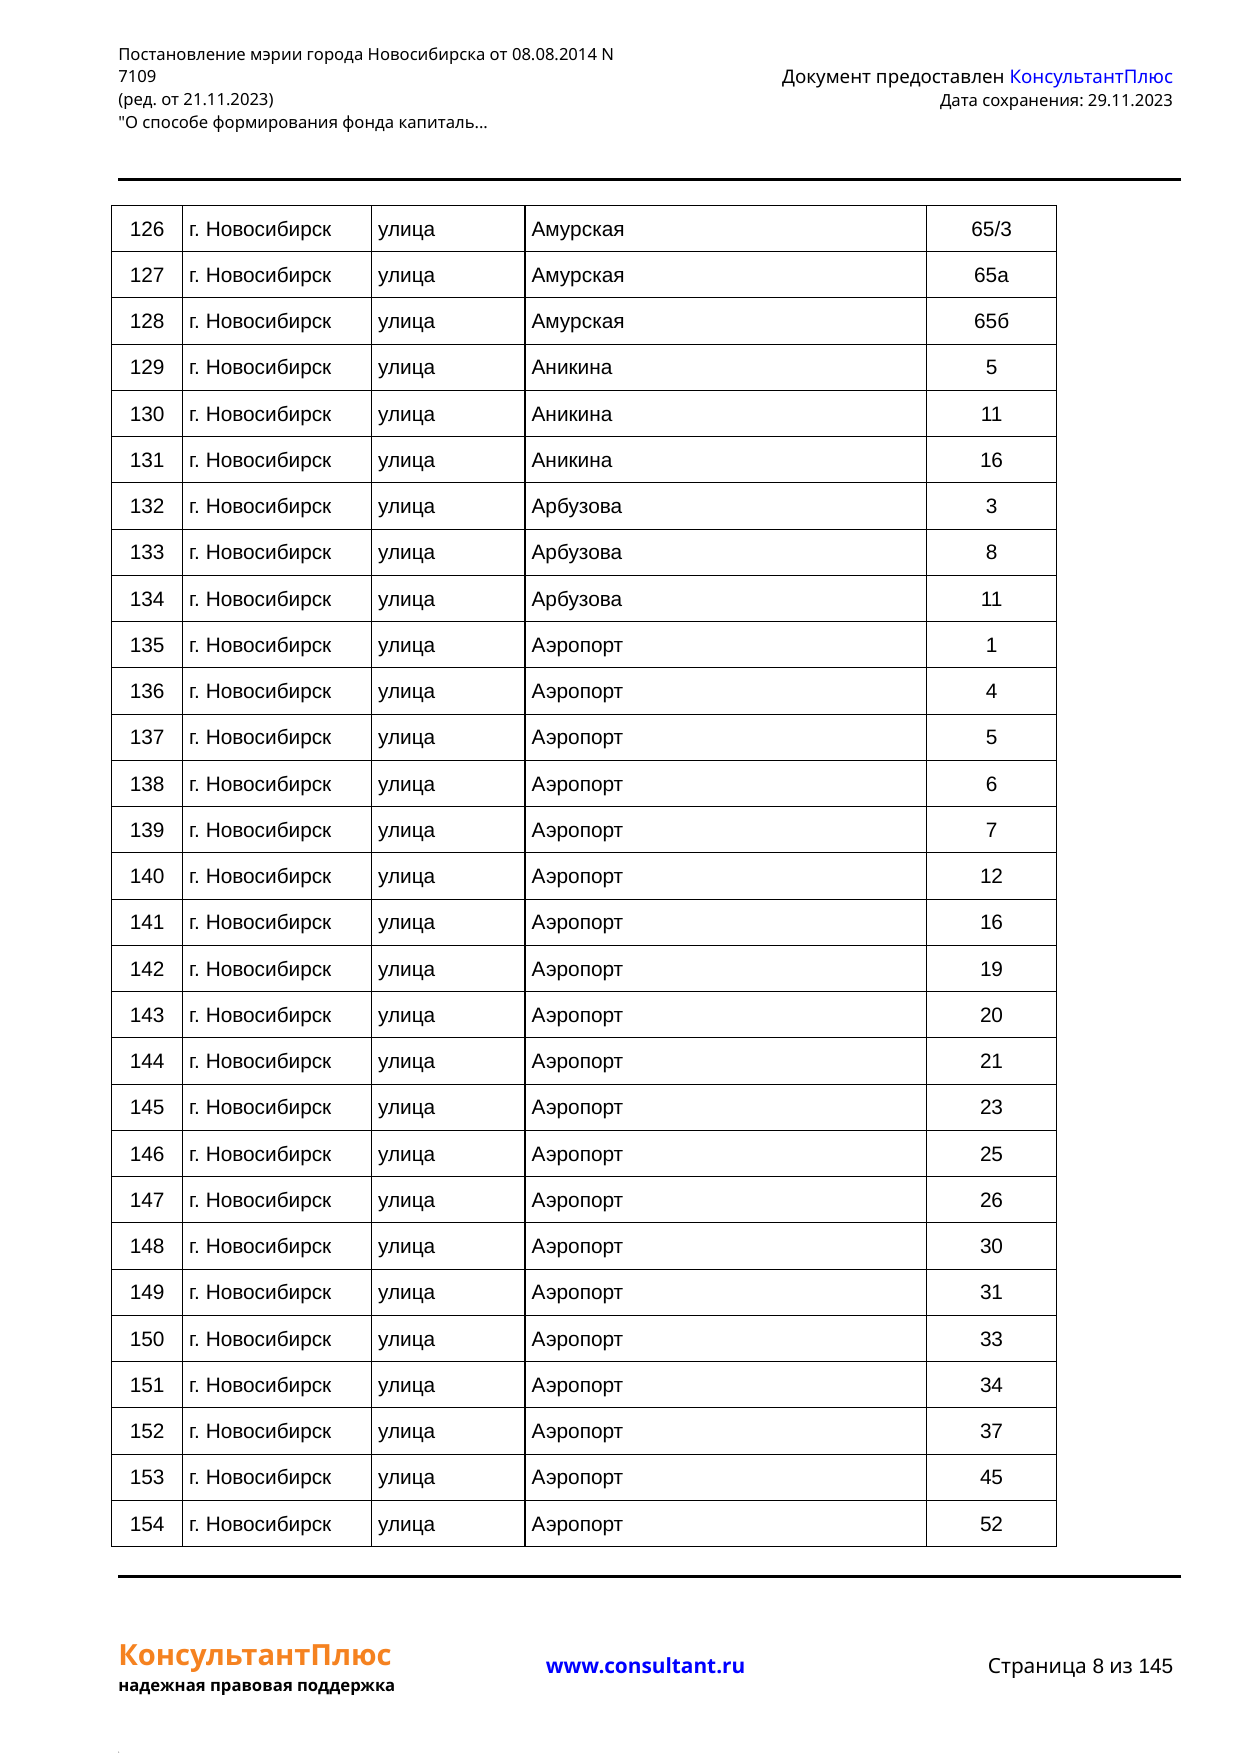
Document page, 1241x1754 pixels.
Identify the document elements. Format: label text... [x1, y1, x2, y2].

table_cell Аникина [526, 437, 926, 482]
table_cell Аэропорт [526, 1270, 926, 1315]
table_cell 1 [927, 622, 1056, 667]
table_cell 37 [927, 1408, 1056, 1453]
table_cell улица [372, 853, 524, 898]
table_cell 133 [112, 530, 182, 575]
table_cell г. Новосибирск [183, 576, 371, 621]
table_cell г. Новосибирск [183, 298, 371, 343]
table_cell Аэропорт [526, 715, 926, 760]
table_cell Аэропорт [526, 1316, 926, 1361]
table_cell улица [372, 761, 524, 806]
table_cell улица [372, 1501, 524, 1546]
table_cell г. Новосибирск [183, 437, 371, 482]
table_cell улица [372, 992, 524, 1037]
table_cell 132 [112, 483, 182, 528]
table_cell улица [372, 946, 524, 991]
table_cell улица [372, 1316, 524, 1361]
table_cell 144 [112, 1038, 182, 1083]
table_cell г. Новосибирск [183, 622, 371, 667]
table_cell улица [372, 807, 524, 852]
table_cell 65/3 [927, 206, 1056, 251]
table_cell улица [372, 622, 524, 667]
table_cell г. Новосибирск [183, 1501, 371, 1546]
table_cell улица [372, 206, 524, 251]
table_cell 148 [112, 1223, 182, 1268]
table_cell улица [372, 298, 524, 343]
table_cell улица [372, 530, 524, 575]
table_cell Аникина [526, 391, 926, 436]
table_cell 34 [927, 1362, 1056, 1407]
table_cell 128 [112, 298, 182, 343]
table_cell 153 [112, 1455, 182, 1500]
table_cell 25 [927, 1131, 1056, 1176]
table_cell 20 [927, 992, 1056, 1037]
table_cell г. Новосибирск [183, 1223, 371, 1268]
table_cell г. Новосибирск [183, 1131, 371, 1176]
table_cell Аэропорт [526, 1177, 926, 1222]
table_cell г. Новосибирск [183, 391, 371, 436]
table_cell Аникина [526, 345, 926, 390]
table_cell 140 [112, 853, 182, 898]
table_cell улица [372, 1455, 524, 1500]
table_cell г. Новосибирск [183, 1316, 371, 1361]
table_cell улица [372, 1270, 524, 1315]
table_cell Аэропорт [526, 807, 926, 852]
table_cell улица [372, 1038, 524, 1083]
table_cell улица [372, 391, 524, 436]
table_cell г. Новосибирск [183, 345, 371, 390]
table_cell г. Новосибирск [183, 992, 371, 1037]
table_cell 127 [112, 252, 182, 297]
table_cell г. Новосибирск [183, 900, 371, 945]
table_cell улица [372, 1177, 524, 1222]
table_cell улица [372, 252, 524, 297]
table_cell улица [372, 345, 524, 390]
table_cell 31 [927, 1270, 1056, 1315]
table_cell улица [372, 437, 524, 482]
table_cell Аэропорт [526, 1408, 926, 1453]
table_cell г. Новосибирск [183, 1085, 371, 1130]
table_cell г. Новосибирск [183, 715, 371, 760]
table_cell 146 [112, 1131, 182, 1176]
table_cell 138 [112, 761, 182, 806]
table_cell 5 [927, 715, 1056, 760]
table_cell г. Новосибирск [183, 1455, 371, 1500]
table_cell Арбузова [526, 530, 926, 575]
table_cell 126 [112, 206, 182, 251]
table_cell 23 [927, 1085, 1056, 1130]
table_cell 142 [112, 946, 182, 991]
table_cell 33 [927, 1316, 1056, 1361]
table_cell улица [372, 1131, 524, 1176]
table_cell 134 [112, 576, 182, 621]
table_cell 7 [927, 807, 1056, 852]
table_cell Амурская [526, 252, 926, 297]
table_cell 145 [112, 1085, 182, 1130]
table_cell 149 [112, 1270, 182, 1315]
table_cell 150 [112, 1316, 182, 1361]
table_cell г. Новосибирск [183, 668, 371, 713]
table_cell 139 [112, 807, 182, 852]
table_cell Аэропорт [526, 1038, 926, 1083]
table_cell 8 [927, 530, 1056, 575]
table_cell г. Новосибирск [183, 1038, 371, 1083]
table_cell г. Новосибирск [183, 483, 371, 528]
table_cell 6 [927, 761, 1056, 806]
table_cell г. Новосибирск [183, 252, 371, 297]
table_cell 154 [112, 1501, 182, 1546]
table_cell Аэропорт [526, 853, 926, 898]
table_cell Аэропорт [526, 992, 926, 1037]
table_cell 5 [927, 345, 1056, 390]
table_cell г. Новосибирск [183, 853, 371, 898]
table_cell 4 [927, 668, 1056, 713]
table_cell Аэропорт [526, 1362, 926, 1407]
table_cell 12 [927, 853, 1056, 898]
table_cell улица [372, 1085, 524, 1130]
table_cell Аэропорт [526, 761, 926, 806]
table_cell Аэропорт [526, 1223, 926, 1268]
table_cell 135 [112, 622, 182, 667]
table_cell Аэропорт [526, 900, 926, 945]
table_cell г. Новосибирск [183, 807, 371, 852]
table_cell улица [372, 1362, 524, 1407]
table_cell 3 [927, 483, 1056, 528]
table_cell Аэропорт [526, 668, 926, 713]
table_cell улица [372, 668, 524, 713]
table_cell улица [372, 900, 524, 945]
table_cell улица [372, 483, 524, 528]
table_cell Амурская [526, 206, 926, 251]
table_cell 130 [112, 391, 182, 436]
table_cell г. Новосибирск [183, 1362, 371, 1407]
table_cell улица [372, 715, 524, 760]
table_cell 16 [927, 437, 1056, 482]
table_cell 143 [112, 992, 182, 1037]
table_cell улица [372, 1408, 524, 1453]
table_cell улица [372, 1223, 524, 1268]
table_cell Аэропорт [526, 1085, 926, 1130]
table_cell 65б [927, 298, 1056, 343]
table_cell 11 [927, 576, 1056, 621]
table_cell 21 [927, 1038, 1056, 1083]
table_cell Арбузова [526, 483, 926, 528]
table_cell 45 [927, 1455, 1056, 1500]
table_cell 131 [112, 437, 182, 482]
table_cell 152 [112, 1408, 182, 1453]
table_cell 147 [112, 1177, 182, 1222]
table_cell 19 [927, 946, 1056, 991]
table_cell г. Новосибирск [183, 1270, 371, 1315]
table_cell Аэропорт [526, 1501, 926, 1546]
table_cell г. Новосибирск [183, 206, 371, 251]
table_cell 26 [927, 1177, 1056, 1222]
table_cell Аэропорт [526, 622, 926, 667]
table_cell улица [372, 576, 524, 621]
table_cell 136 [112, 668, 182, 713]
table_cell 16 [927, 900, 1056, 945]
table_cell 137 [112, 715, 182, 760]
table_cell Аэропорт [526, 1455, 926, 1500]
table_cell г. Новосибирск [183, 530, 371, 575]
table_cell г. Новосибирск [183, 761, 371, 806]
table_cell 52 [927, 1501, 1056, 1546]
table_cell г. Новосибирск [183, 1177, 371, 1222]
table_cell Аэропорт [526, 946, 926, 991]
table_cell г. Новосибирск [183, 946, 371, 991]
table_cell 11 [927, 391, 1056, 436]
table_cell 30 [927, 1223, 1056, 1268]
table_cell г. Новосибирск [183, 1408, 371, 1453]
table_cell Арбузова [526, 576, 926, 621]
table_cell 141 [112, 900, 182, 945]
table_cell 65а [927, 252, 1056, 297]
table_cell 129 [112, 345, 182, 390]
table_cell Аэропорт [526, 1131, 926, 1176]
table_cell 151 [112, 1362, 182, 1407]
table_cell Амурская [526, 298, 926, 343]
